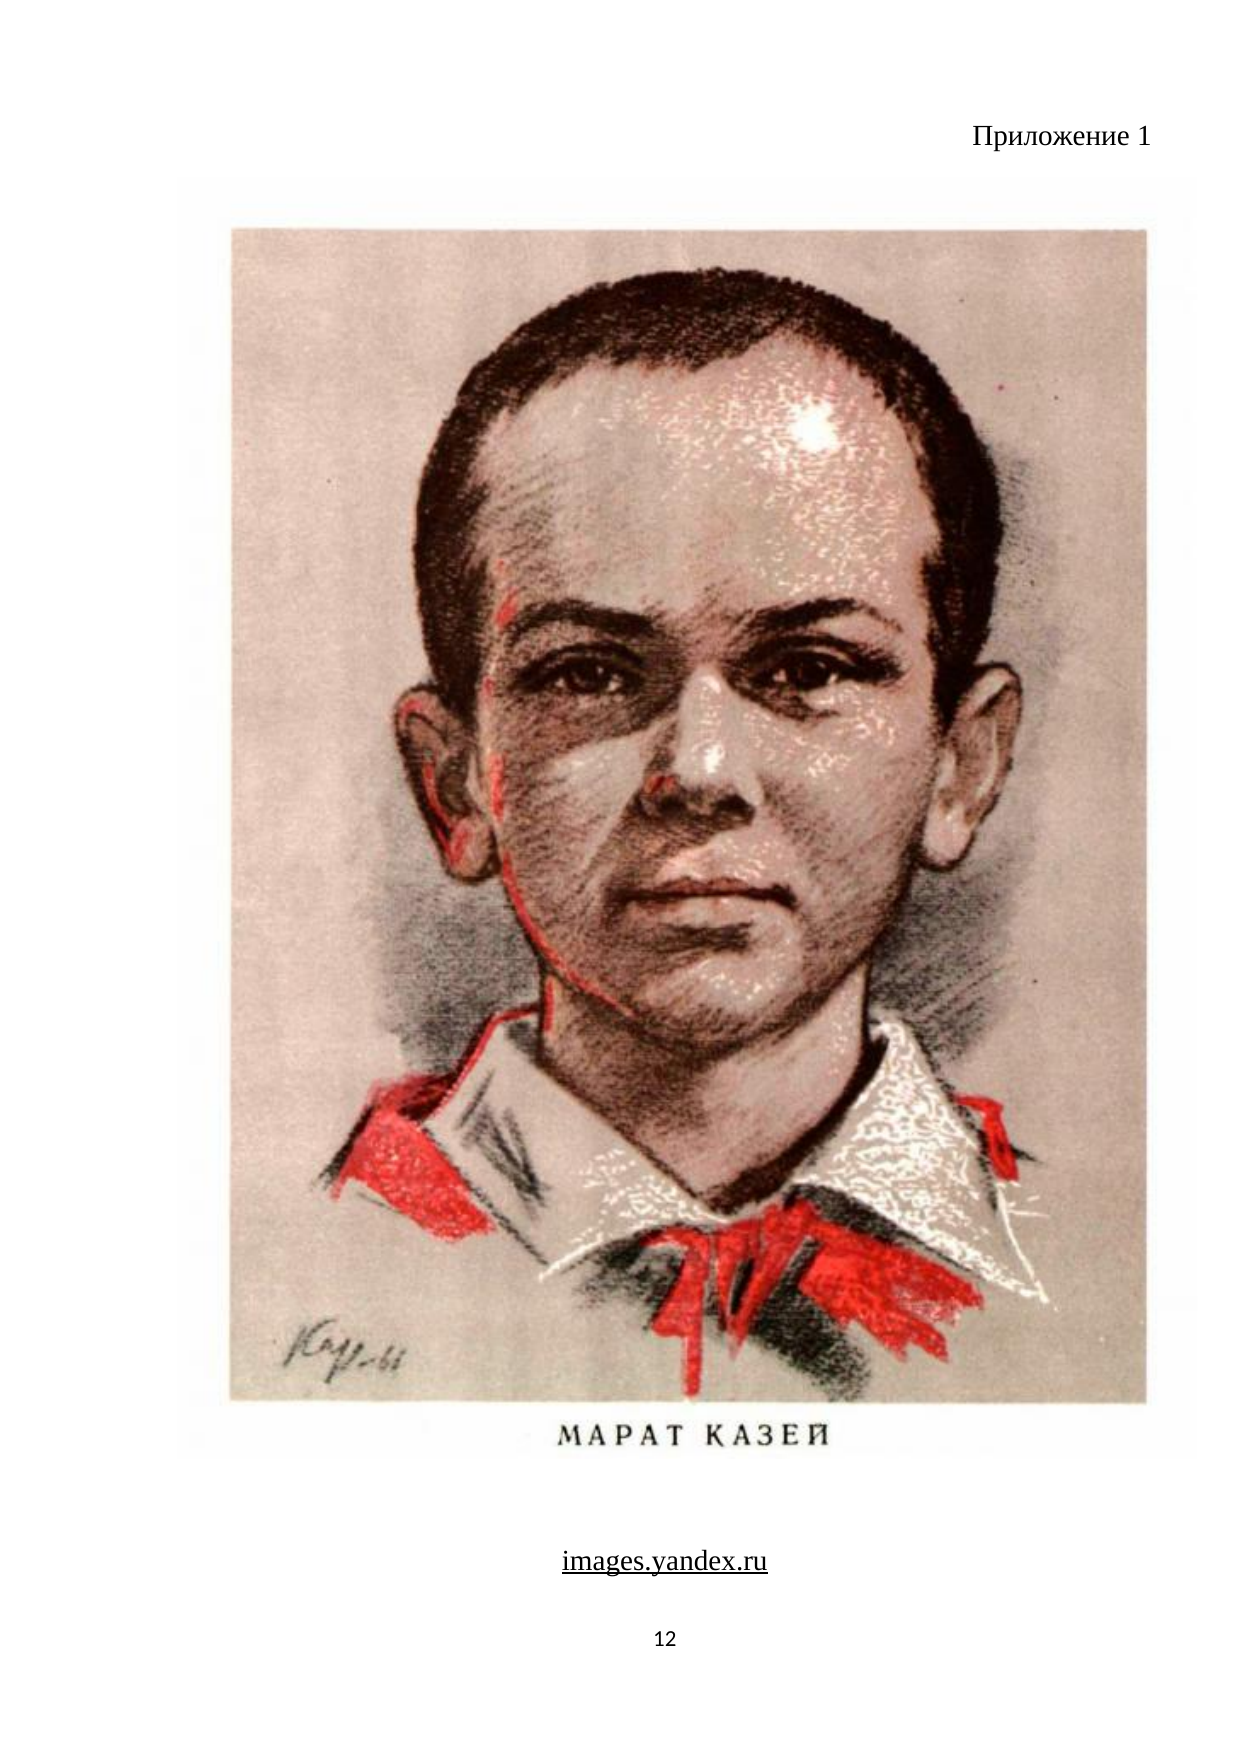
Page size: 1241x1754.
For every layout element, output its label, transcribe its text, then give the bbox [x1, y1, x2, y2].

text Приложение 1 [177, 118, 1152, 152]
picture [177, 177, 1198, 1459]
text images.yandex.ru [177, 1543, 1152, 1577]
